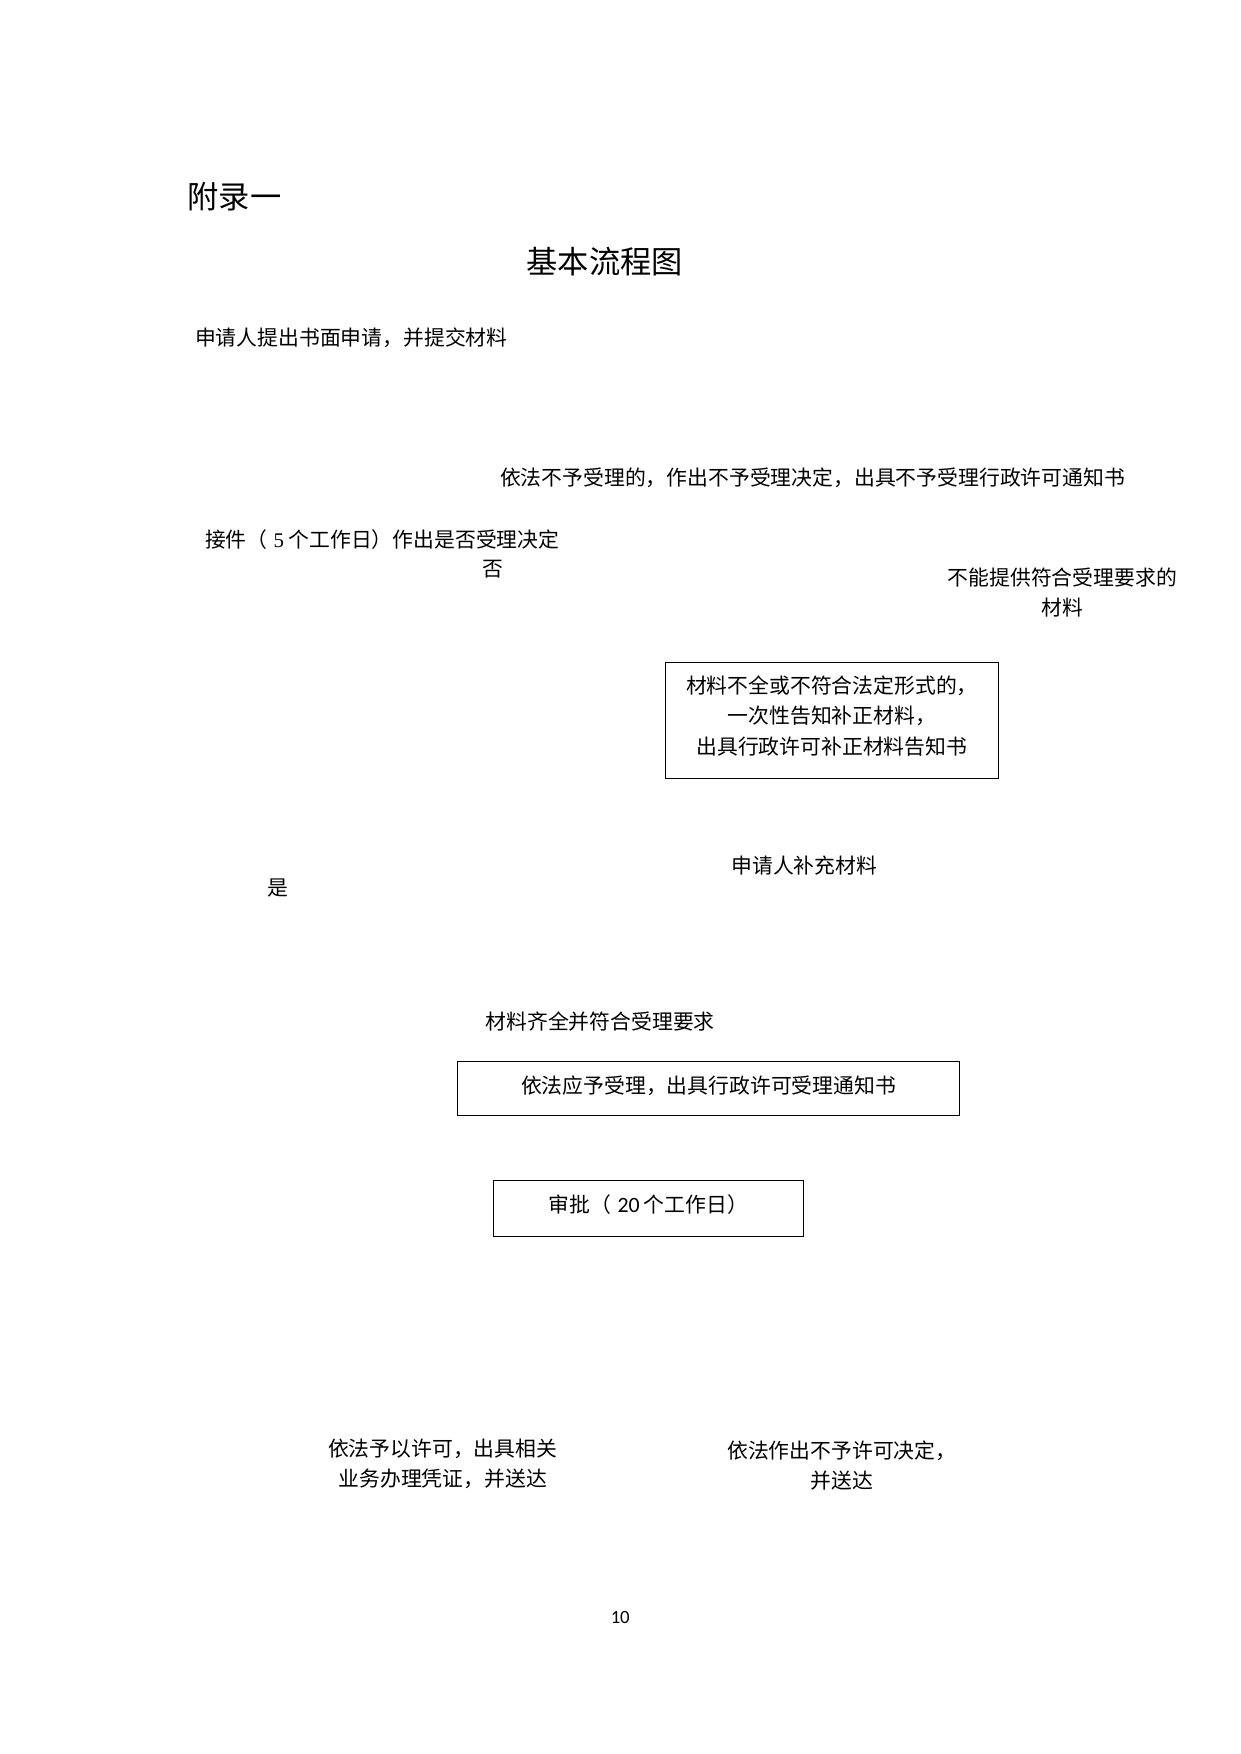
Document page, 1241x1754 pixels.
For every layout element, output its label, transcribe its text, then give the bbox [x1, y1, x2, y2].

text 基本流程图 [187, 227, 1021, 292]
text 附录一 [187, 162, 1021, 227]
